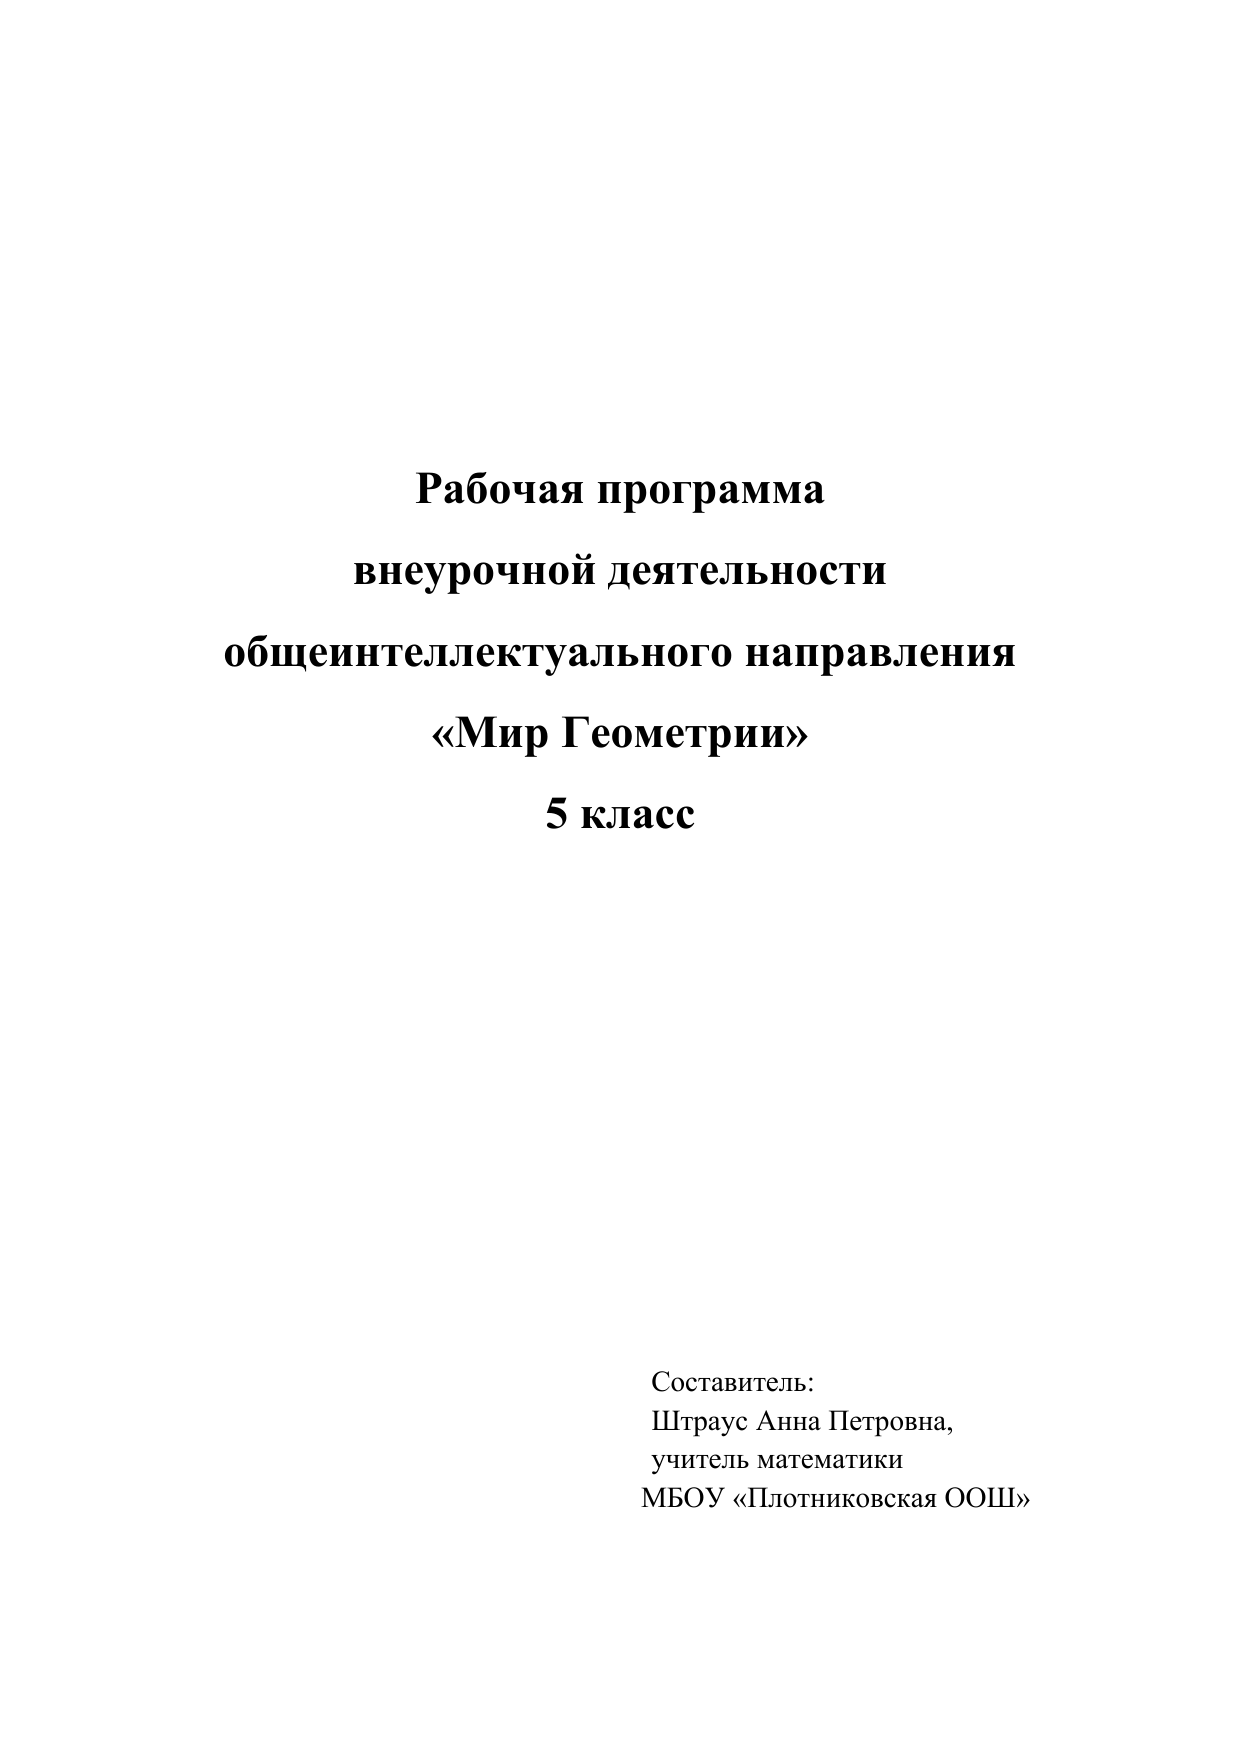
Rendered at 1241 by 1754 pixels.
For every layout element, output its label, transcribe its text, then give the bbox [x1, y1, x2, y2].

text МБОУ «Плотниковская ООШ» [75, 1480, 1165, 1513]
text общеинтеллектуального направления [75, 623, 1165, 676]
text Составитель: [651, 1364, 1165, 1398]
text «Мир Геометрии» [75, 704, 1165, 757]
text Рабочая программа [75, 460, 1165, 513]
text внеурочной деятельности [75, 542, 1165, 594]
text 5 класс [75, 786, 1165, 838]
text учитель математики [651, 1441, 1165, 1475]
text Штраус Анна Петровна, [651, 1403, 1165, 1436]
